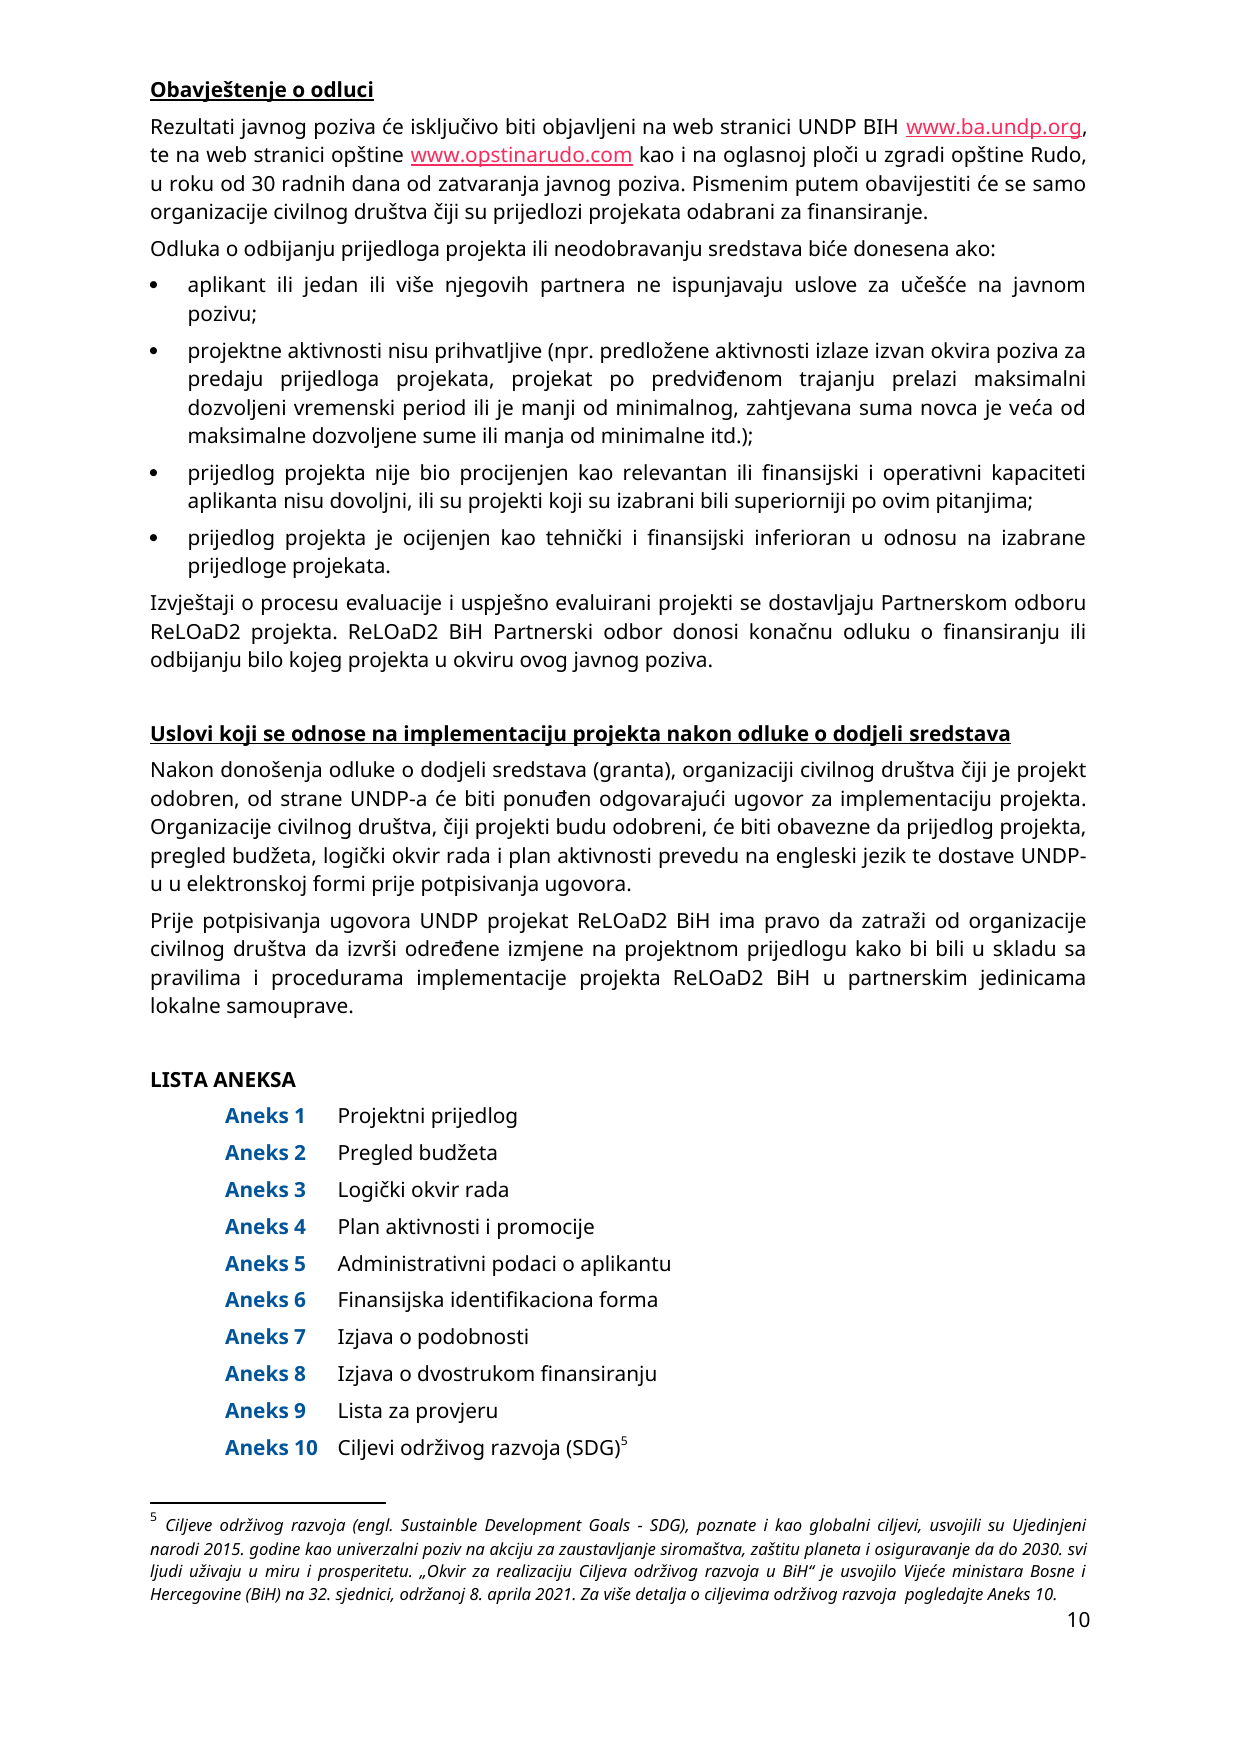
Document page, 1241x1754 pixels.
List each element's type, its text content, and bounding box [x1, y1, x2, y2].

text Rezultati javnog poziva će isključivo biti objavljeni na web stranici UNDP BIH www.ba.undp.org, te na web stranici opštine www.opstinarudo.com kao i na oglasnoj ploči u zgradi opštine Rudo, u roku od 30 radnih dana od zatvaranja javnog poziva. Pismenim putem obavijestiti će se samo organizacije civilnog društva čiji su prijedlozi projekata odabrani za finansiranje. [150, 112, 1087, 226]
text Aneks 5 Administrativni podaci o aplikantu [150, 1249, 1087, 1277]
text Odluka o odbijanju prijedloga projekta ili neodobravanju sredstava biće donesena ako: [150, 234, 1087, 262]
text Uslovi koji se odnose na implementaciju projekta nakon odluke o dodjeli sredstava [150, 719, 1087, 747]
text Aneks 8 Izjava o dvostrukom finansiranju [150, 1359, 1087, 1387]
list projektne aktivnosti nisu prihvatljive (npr. predložene aktivnosti izlaze izvan okvira poziva za predaju prijedloga projekata, projekat po predviđenom trajanju prelazi maksimalni dozvoljeni vremenski period ili je manji od minimalnog, zahtjevana suma novca je veća od maksimalne dozvoljene sume ili manja od minimalne itd.); [150, 336, 1087, 449]
text Aneks 7 Izjava o podobnosti [150, 1322, 1087, 1351]
text Aneks 3 Logički okvir rada [150, 1175, 1087, 1204]
text Aneks 10 Ciljevi održivog razvoja (SDG) [150, 1433, 1087, 1461]
text Prije potpisivanja ugovora UNDP projekat ReLOaD2 BiH ima pravo da zatraži od organizacije civilnog društva da izvrši određene izmjene na projektnom prijedlogu kako bi bili u skladu sa pravilima i procedurama implementacije projekta ReLOaD2 BiH u partnerskim jedinicama lokalne samouprave. [150, 906, 1087, 1020]
list prijedlog projekta je ocijenjen kao tehnički i finansijski inferioran u odnosu na izabrane prijedloge projekata. [150, 523, 1087, 580]
text Aneks 2 Pregled budžeta [150, 1138, 1087, 1167]
text Obavještenje o odluci [150, 75, 1087, 103]
text Aneks 9 Lista za provjeru [150, 1396, 1087, 1424]
text Aneks 1 Projektni prijedlog [150, 1102, 1087, 1130]
text Izvještaji o procesu evaluacije i uspješno evaluirani projekti se dostavljaju Partnerskom odboru ReLOaD2 projekta. ReLOaD2 BiH Partnerski odbor donosi konačnu odluku o finansiranju ili odbijanju bilo kojeg projekta u okviru ovog javnog poziva. [150, 588, 1087, 674]
text LISTA ANEKSA [150, 1065, 1087, 1093]
text Aneks 4 Plan aktivnosti i promocije [150, 1212, 1087, 1240]
list aplikant ili jedan ili više njegovih partnera ne ispunjavaju uslove za učešće na javnom pozivu; [150, 271, 1087, 327]
text Nakon donošenja odluke o dodjeli sredstava (granta), organizaciji civilnog društva čiji je projekt odobren, od strane UNDP-a će biti ponuđen odgovarajući ugovor za implementaciju projekta. Organizacije civilnog društva, čiji projekti budu odobreni, će biti obavezne da prijedlog projekta, pregled budžeta, logički okvir rada i plan aktivnosti prevedu na engleski jezik te dostave UNDP-u u elektronskoj formi prije potpisivanja ugovora. [150, 756, 1087, 898]
list prijedlog projekta nije bio procijenjen kao relevantan ili finansijski i operativni kapaciteti aplikanta nisu dovoljni, ili su projekti koji su izabrani bili superiorniji po ovim pitanjima; [150, 458, 1087, 515]
text Aneks 6 Finansijska identifikaciona forma [150, 1286, 1087, 1314]
